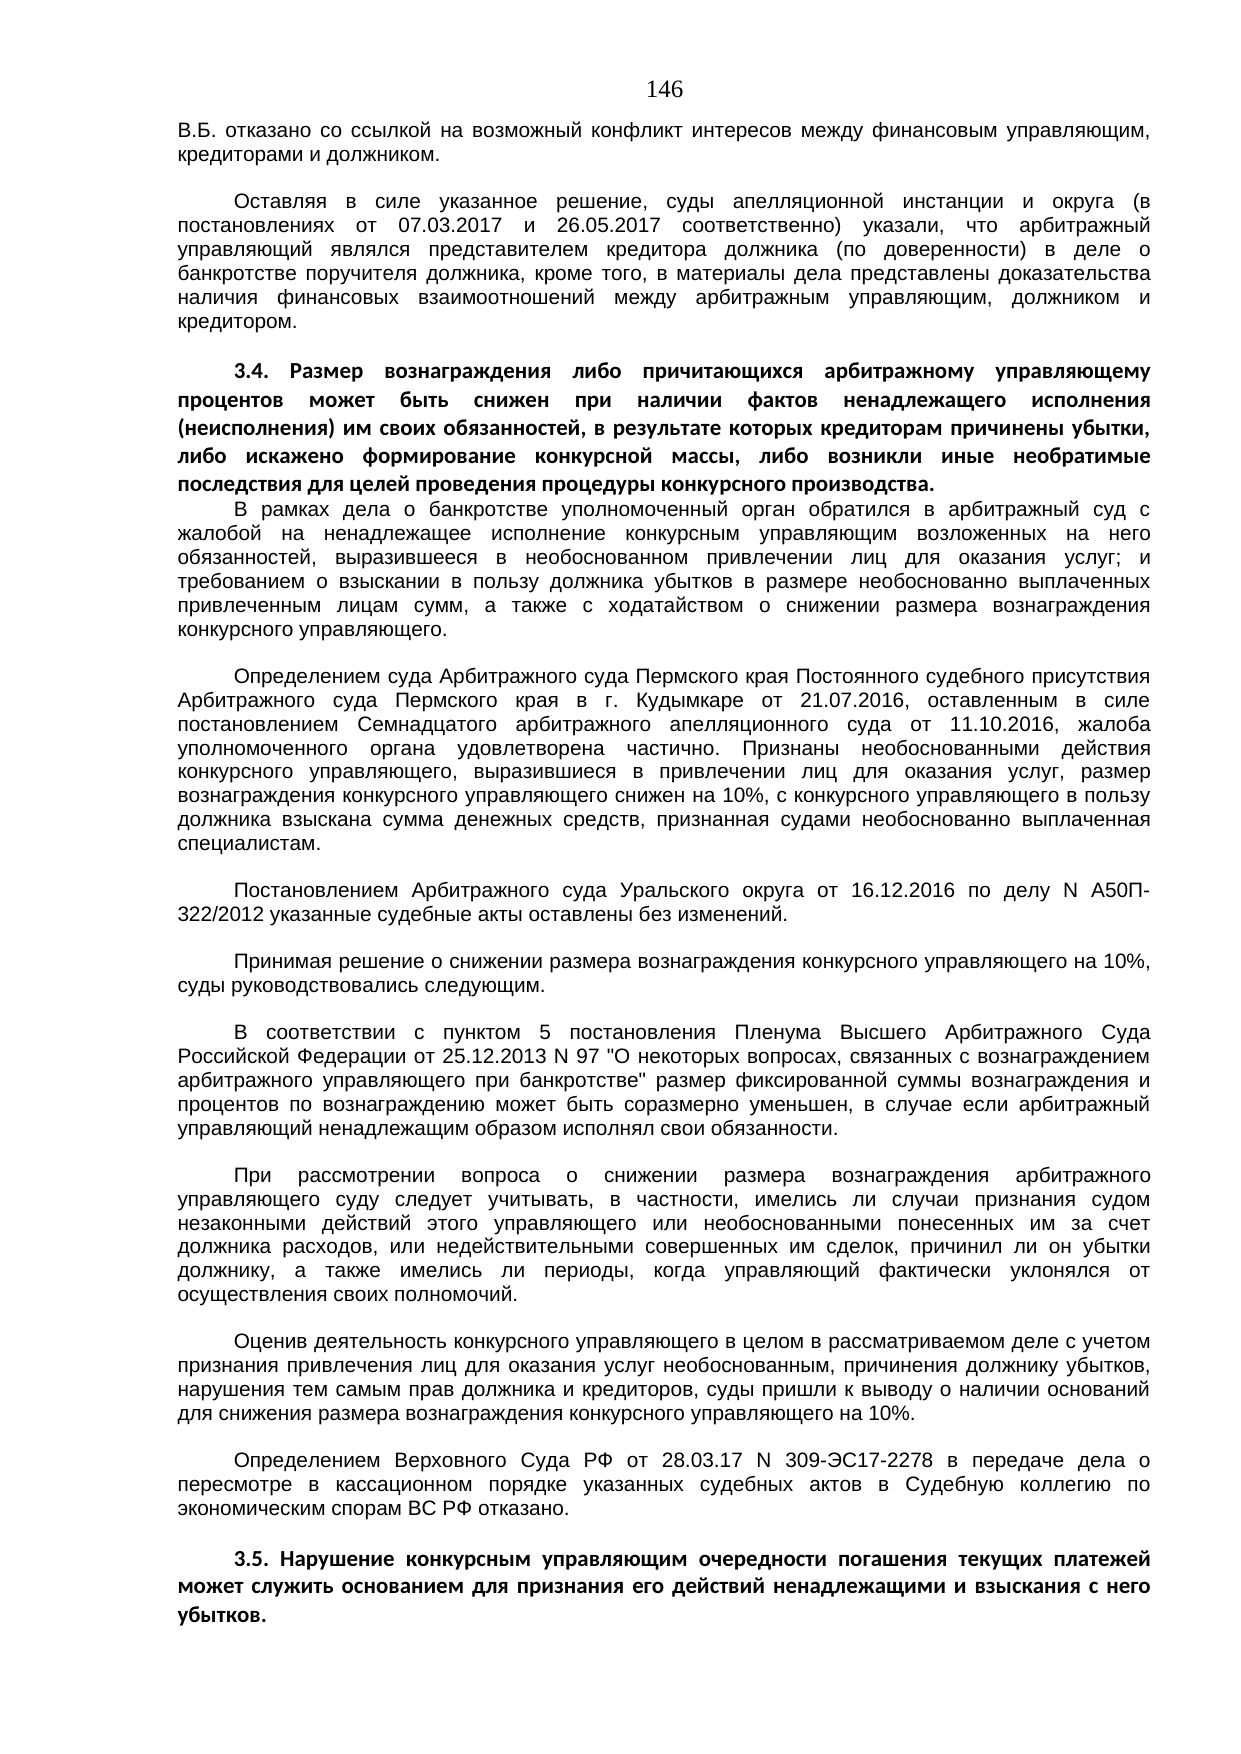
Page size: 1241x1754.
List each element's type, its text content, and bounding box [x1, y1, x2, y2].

text Оставляя в силе указанное решение, суды апелляционной инстанции и округа (в постановлениях от 07.03.2017 и 26.05.2017 соответственно) указали, что арбитражный управляющий являлся представителем кредитора должника (по доверенности) в деле о банкротстве поручителя должника, кроме того, в материалы дела представлены доказательства наличия финансовых взаимоотношений между арбитражным управляющим, должником и кредитором. [177, 189, 1152, 333]
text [177, 118, 1152, 166]
title 3.5. Нарушение конкурсным управляющим очередности погашения текущих платежей может служить основанием для признания его действий ненадлежащими и взыскания с него убытков. [177, 1544, 1152, 1628]
text Принимая решение о снижении размера вознаграждения конкурсного управляющего на 10%, суды руководствовались следующим. [177, 949, 1152, 997]
title 3.4. Размер вознаграждения либо причитающихся арбитражному управляющему процентов может быть снижен при наличии фактов ненадлежащего исполнения (неисполнения) им своих обязанностей, в результате которых кредиторам причинены убытки, либо искажено формирование конкурсной массы, либо возникли иные необратимые последствия для целей проведения процедуры конкурсного производства. [177, 357, 1152, 497]
text При рассмотрении вопроса о снижении размера вознаграждения арбитражного управляющего суду следует учитывать, в частности, имелись ли случаи признания судом незаконными действий этого управляющего или необоснованными понесенных им за счет должника расходов, или недействительными совершенных им сделок, причинил ли он убытки должнику, а также имелись ли периоды, когда управляющий фактически уклонялся от осуществления своих полномочий. [177, 1162, 1152, 1306]
text Определением Верховного Суда РФ от 28.03.17 N 309-ЭС17-2278 в передаче дела о пересмотре в кассационном порядке указанных судебных актов в Судебную коллегию по экономическим спорам ВС РФ отказано. [177, 1448, 1152, 1520]
text Постановлением Арбитражного суда Уральского округа от 16.12.2016 по делу N А50П-322/2012 указанные судебные акты оставлены без изменений. [177, 878, 1152, 926]
text Оценив деятельность конкурсного управляющего в целом в рассматриваемом деле с учетом признания привлечения лиц для оказания услуг необоснованным, причинения должнику убытков, нарушения тем самым прав должника и кредиторов, суды пришли к выводу о наличии оснований для снижения размера вознаграждения конкурсного управляющего на 10%. [177, 1329, 1152, 1425]
text Определением суда Арбитражного суда Пермского края Постоянного судебного присутствия Арбитражного суда Пермского края в г. Кудымкаре от 21.07.2016, оставленным в силе постановлением Семнадцатого арбитражного апелляционного суда от 11.10.2016, жалоба уполномоченного органа удовлетворена частично. Признаны необоснованными действия конкурсного управляющего, выразившиеся в привлечении лиц для оказания услуг, размер вознаграждения конкурсного управляющего снижен на 10%, с конкурсного управляющего в пользу должника взыскана сумма денежных средств, признанная судами необоснованно выплаченная специалистам. [177, 663, 1152, 855]
text В соответствии с пунктом 5 постановления Пленума Высшего Арбитражного Суда Российской Федерации от 25.12.2013 N 97 "О некоторых вопросах, связанных с вознаграждением арбитражного управляющего при банкротстве" размер фиксированной суммы вознаграждения и процентов по вознаграждению может быть соразмерно уменьшен, в случае если арбитражный управляющий ненадлежащим образом исполнял свои обязанности. [177, 1020, 1152, 1139]
text В рамках дела о банкротстве уполномоченный орган обратился в арбитражный суд с жалобой на ненадлежащее исполнение конкурсным управляющим возложенных на него обязанностей, выразившееся в необоснованном привлечении лиц для оказания услуг; и требованием о взыскании в пользу должника убытков в размере необоснованно выплаченных привлеченным лицам сумм, а также с ходатайством о снижении размера вознаграждения конкурсного управляющего. [177, 497, 1152, 641]
